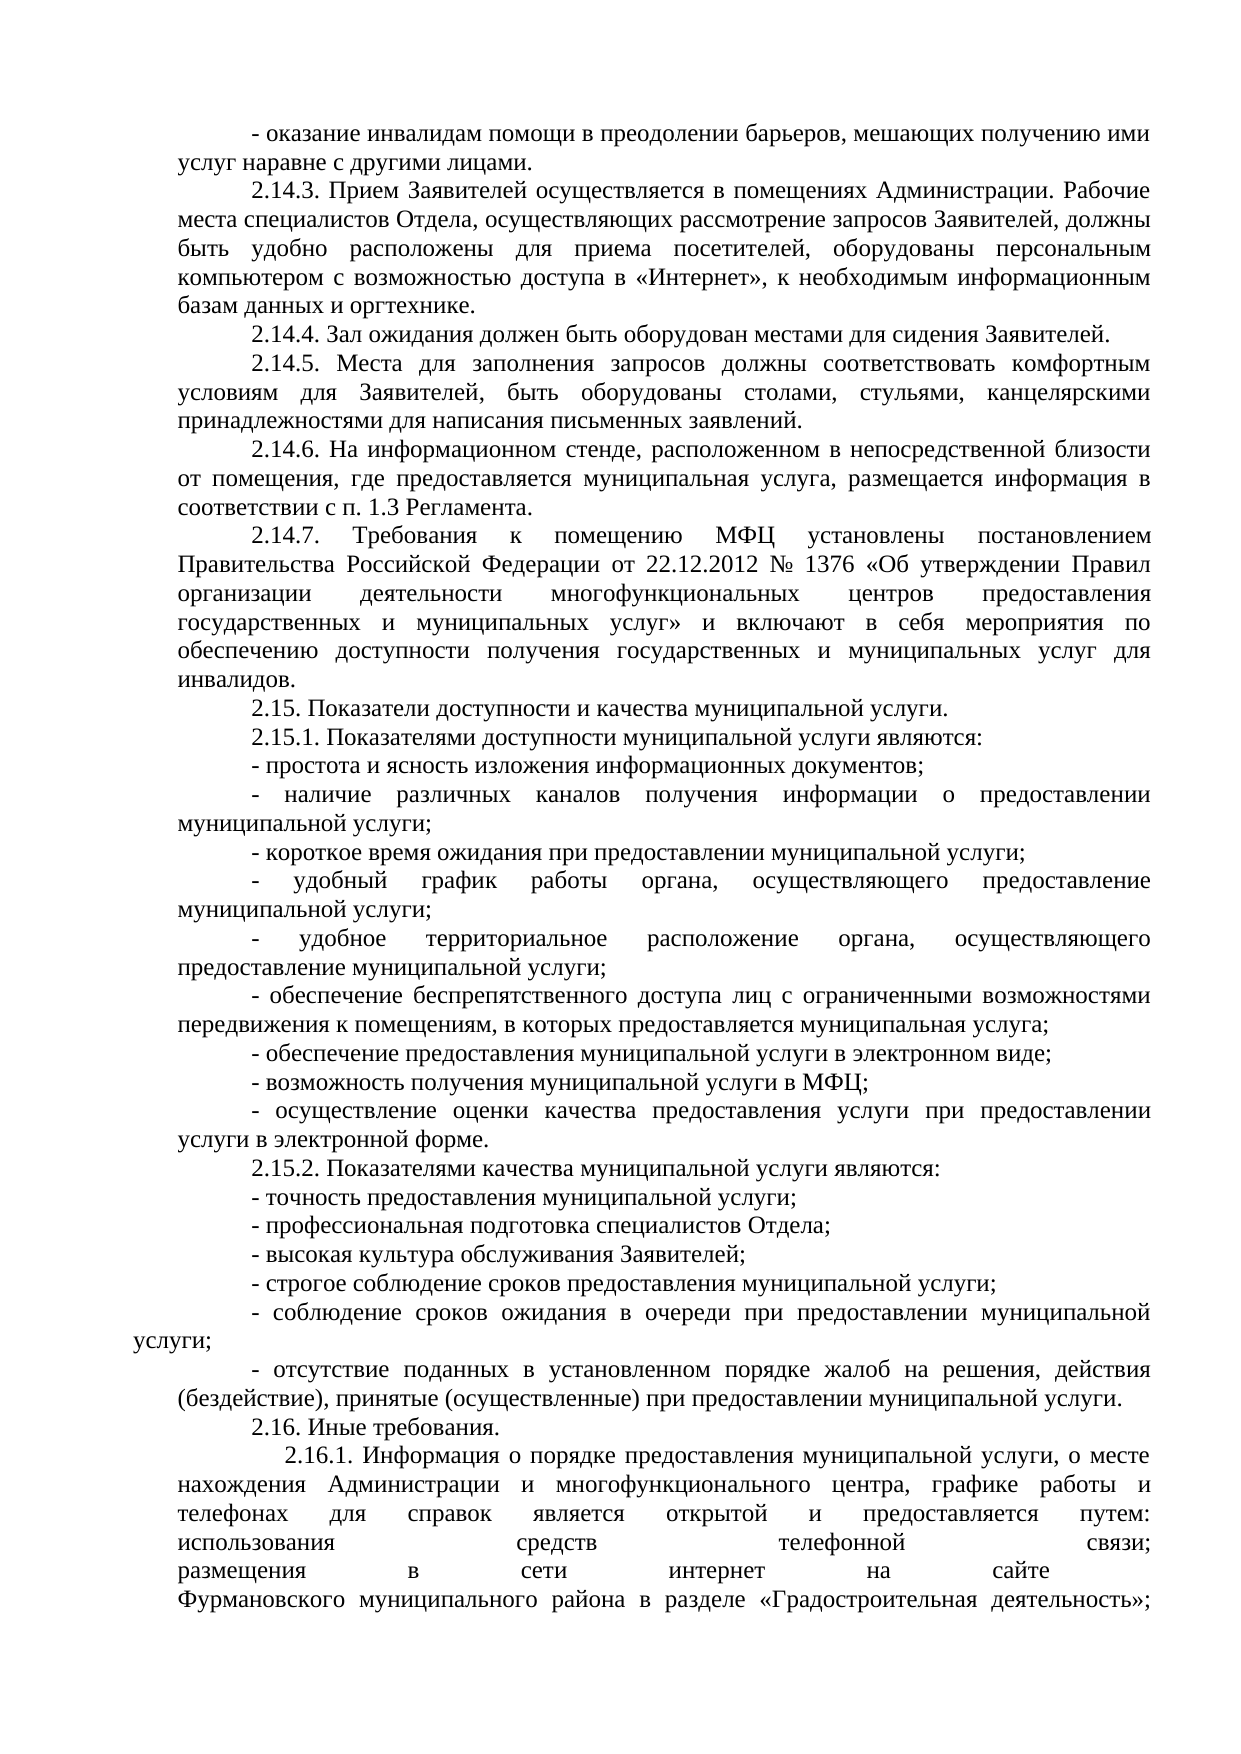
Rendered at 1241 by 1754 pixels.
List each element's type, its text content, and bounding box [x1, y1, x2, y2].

text - удобный график работы органа, осуществляющего предоставление муниципальной услуги; [177, 866, 1152, 923]
text 2.15.2. Показателями качества муниципальной услуги являются: [118, 1153, 1152, 1182]
text 2.14.5. Места для заполнения запросов должны соответствовать комфортным условиям для Заявителей, быть оборудованы столами, стульями, канцелярскими принадлежностями для написания письменных заявлений. [177, 348, 1152, 434]
text - строгое соблюдение сроков предоставления муниципальной услуги; [133, 1268, 1152, 1297]
text - оказание инвалидам помощи в преодолении барьеров, мешающих получению ими услуг наравне с другими лицами. [177, 118, 1152, 176]
text - простота и ясность изложения информационных документов; [118, 751, 1152, 779]
text 2.14.3. Прием Заявителей осуществляется в помещениях Администрации. Рабочие места специалистов Отдела, осуществляющих рассмотрение запросов Заявителей, должны быть удобно расположены для приема посетителей, оборудованы персональным компьютером с возможностью доступа в «Интернет», к необходимым информационным базам данных и оргтехнике. [177, 176, 1152, 319]
text 2.14.6. На информационном стенде, расположенном в непосредственной близости от помещения, где предоставляется муниципальная услуга, размещается информация в соответствии с п. 1.3 Регламента. [177, 434, 1152, 521]
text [177, 1441, 1152, 1613]
text - отсутствие поданных в установленном порядке жалоб на решения, действия (бездействие), принятые (осуществленные) при предоставлении муниципальной услуги. [177, 1354, 1152, 1412]
text - возможность получения муниципальной услуги в МФЦ; [177, 1067, 1152, 1096]
text - короткое время ожидания при предоставлении муниципальной услуги; [118, 837, 1152, 866]
text - удобное территориальное расположение органа, осуществляющего предоставление муниципальной услуги; [177, 923, 1152, 981]
text 2.14.4. Зал ожидания должен быть оборудован местами для сидения Заявителей. [118, 319, 1152, 348]
text 2.15.1. Показателями доступности муниципальной услуги являются: [118, 722, 1152, 751]
text - высокая культура обслуживания Заявителей; [133, 1239, 1152, 1268]
text - соблюдение сроков ожидания в очереди при предоставлении муниципальной услуги; [133, 1297, 1152, 1354]
text - осуществление оценки качества предоставления услуги при предоставлении услуги в электронной форме. [177, 1096, 1152, 1153]
text - точность предоставления муниципальной услуги; [133, 1182, 1152, 1211]
text 2.16. Иные требования. [118, 1412, 1152, 1441]
text - обеспечение предоставления муниципальной услуги в электронном виде; [177, 1038, 1152, 1067]
text 2.15. Показатели доступности и качества муниципальной услуги. [118, 693, 1152, 722]
text - обеспечение беспрепятственного доступа лиц с ограниченными возможностями передвижения к помещениям, в которых предоставляется муниципальная услуга; [177, 981, 1152, 1038]
text 2.14.7. Требования к помещению МФЦ установлены постановлением Правительства Российской Федерации от 22.12.2012 № 1376 «Об утверждении Правил организации деятельности многофункциональных центров предоставления государственных и муниципальных услуг» и включают в себя мероприятия по обеспечению доступности получения государственных и муниципальных услуг для инвалидов. [177, 521, 1152, 693]
text - наличие различных каналов получения информации о предоставлении муниципальной услуги; [177, 779, 1152, 837]
text - профессиональная подготовка специалистов Отдела; [133, 1211, 1152, 1239]
